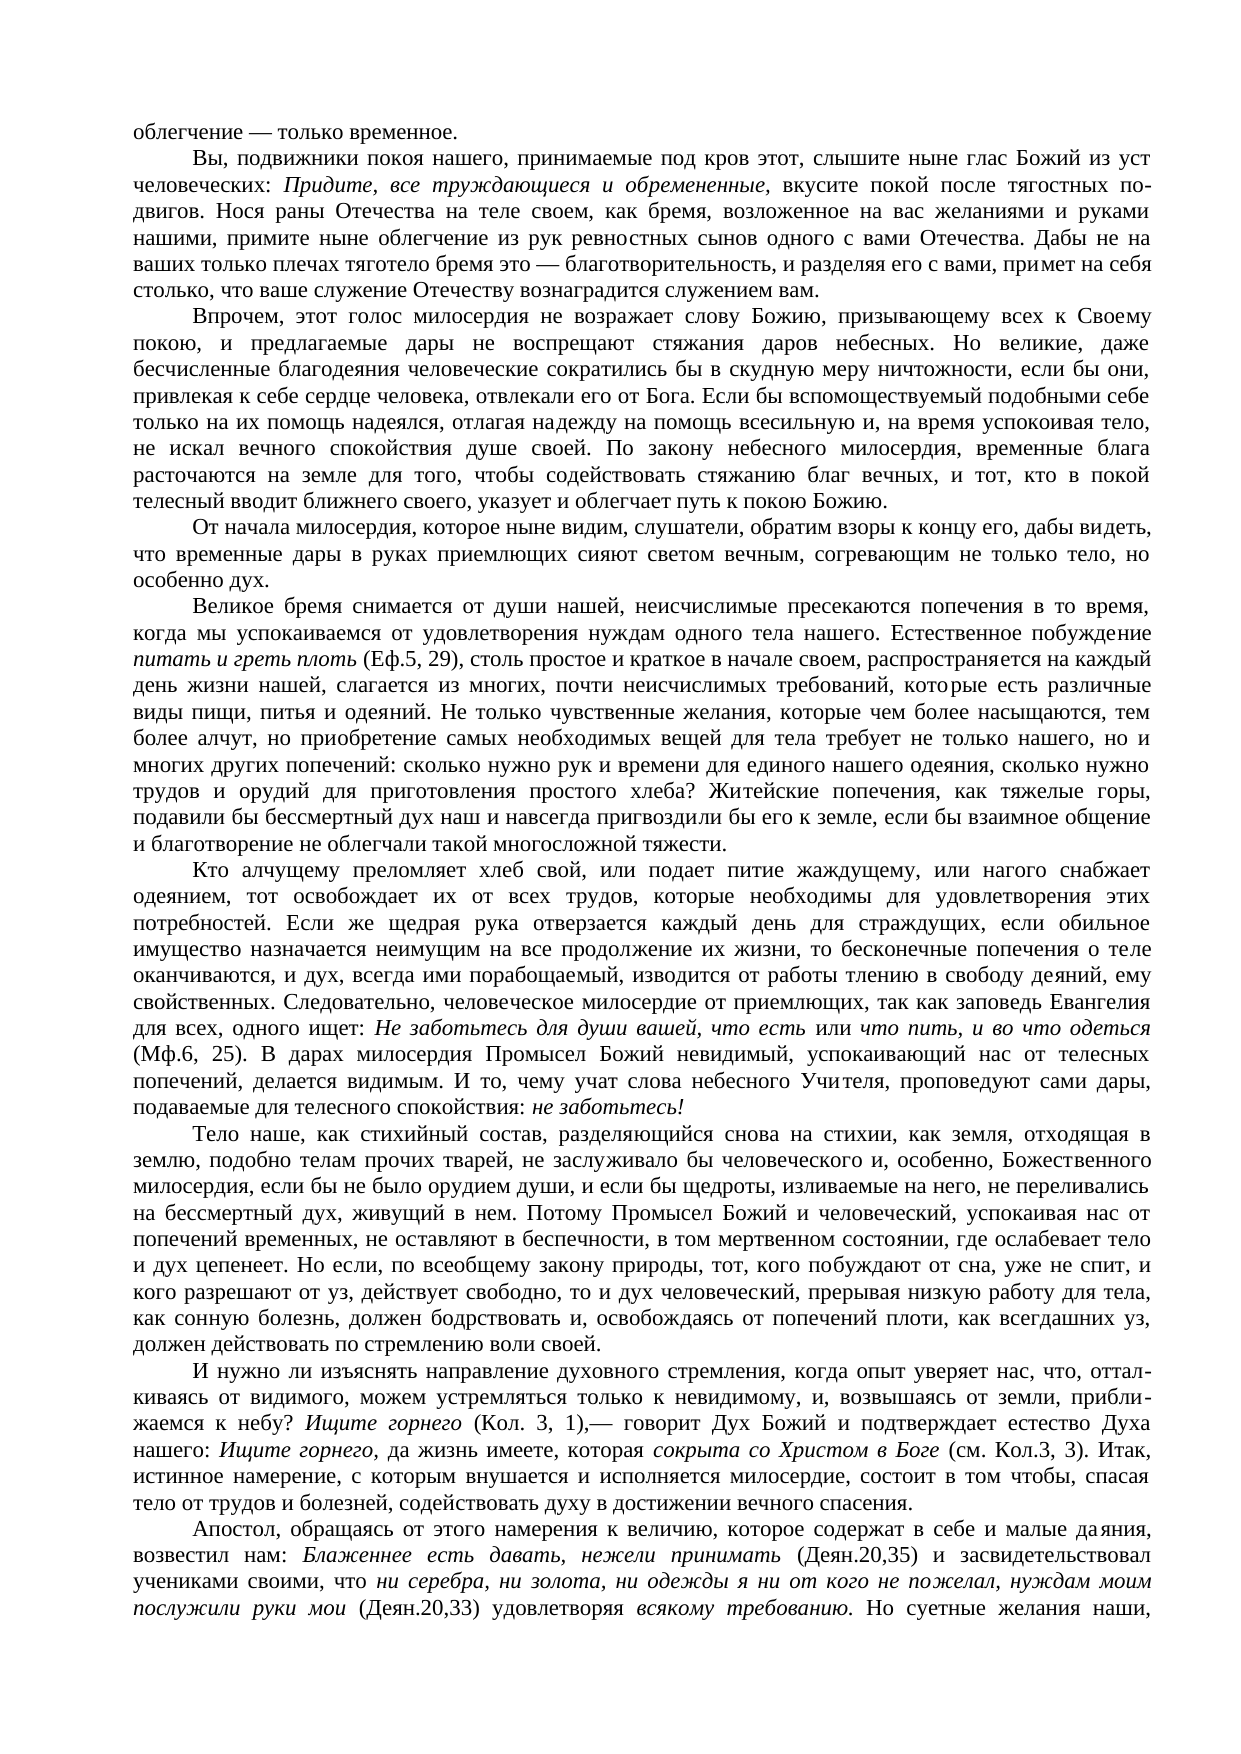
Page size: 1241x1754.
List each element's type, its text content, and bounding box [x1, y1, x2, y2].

text Вы, подвижники покоя нашего, принимаемые под кров этот, слышите ныне глас Божий из уст человеческих: Придите, все труждающиеся и обремененные, вкусите покой после тягостных подвигов. Нося раны Отечества на теле своем, как бремя, возложенное на вас желаниями и руками нашими, примите ныне облегчение из рук ревностных сынов одного с вами Отечества. Дабы не на ваших только плечах тяготело бремя это — благотворительность, и разделяя его с вами, примет на себя столько, что ваше служение Отечеству вознаградится служением вам. [133, 144, 1152, 303]
text Тело наше, как стихийный состав, разделяющийся снова на стихии, как земля, отходящая в землю, подобно телам прочих тварей, не заслуживало бы человеческого и, особенно, Божественного милосердия, если бы не было орудием души, и если бы щедроты, изливаемые на него, не переливались на бессмертный дух, живущий в нем. Потому Промысел Божий и человеческий, успокаивая нас от попечений временных, не оставляют в беспечности, в том мертвенном состоянии, где ослабевает тело и дух цепенеет. Но если, по всеобщему закону природы, тот, кого побуждают от сна, уже не спит, и кого разрешают от уз, действует свободно, то и дух человеческий, прерывая низкую работу для тела, как сонную болезнь, должен бодрствовать и, освобождаясь от попечений плоти, как всегдашних уз, должен действовать по стремлению воли своей. [133, 1119, 1152, 1357]
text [133, 118, 1152, 144]
text Великое бремя снимается от души нашей, неисчислимые пресекаются попечения в то время, когда мы успокаиваемся от удовлетворения нуждам одного тела нашего. Естественное побуждение питать и греть плоть (Еф.5, 29), столь простое и краткое в начале своем, распространяется на каждый день жизни нашей, слагается из многих, почти неисчислимых требований, которые есть различные виды пищи, питья и одеяний. Не только чувственные желания, которые чем более насыщаются, тем более алчут, но приобретение самых необходимых вещей для тела требует не только нашего, но и многих других попечений: сколько нужно рук и времени для единого нашего одеяния, сколько нужно трудов и орудий для приготовления простого хлеба? Житейские попечения, как тяжелые горы, подавили бы бессмертный дух наш и навсегда пригвоздили бы его к земле, если бы взаимное общение и благотворение не облегчали такой многосложной тяжести. [133, 592, 1152, 856]
text От начала милосердия, которое ныне видим, слушатели, обратим взоры к концу его, дабы видеть, что временные дары в руках приемлющих сияют светом вечным, согревающим не только тело, но особенно дух. [133, 513, 1152, 592]
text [133, 1515, 1152, 1620]
text Впрочем, этот голос милосердия не возражает слову Божию, призывающему всех к Своему покою, и предлагаемые дары не воспрещают стяжания даров небесных. Но великие, даже бесчисленные благодеяния человеческие сократились бы в скудную меру ничтожности, если бы они, привлекая к себе сердце человека, отвлекали его от Бога. Если бы вспомоществуемый подобными себе только на их помощь надеялся, отлагая надежду на помощь всесильную и, на время успокоивая тело, не искал вечного спокойствия душе своей. По закону небесного милосердия, временные блага расточаются на земле для того, чтобы содействовать стяжанию благ вечных, и тот, кто в покой телесный вводит ближнего своего, указует и облегчает путь к покою Божию. [133, 303, 1152, 513]
text Кто алчущему преломляет хлеб свой, или подает питие жаждущему, или нагого снабжает одеянием, тот освобождает их от всех трудов, которые необходимы для удовлетворения этих потребностей. Если же щедрая рука отверзается каждый день для страждущих, если обильное имущество назначается неимущим на все продолжение их жизни, то бесконечные попечения о теле оканчиваются, и дух, всегда ими порабощаемый, изводится от работы тлению в свободу деяний, ему свойственных. Следовательно, человеческое милосердие от приемлющих, так как заповедь Евангелия для всех, одного ищет: Не заботьтесь для души вашей, что есть или что пить, и во что одеться (Мф.6, 25). В дарах милосердия Промысел Божий невидимый, успокаивающий нас от телесных попечений, делается видимым. И то, чему учат слова небесного Учителя, проповедуют сами дары, подаваемые для телесного спокойствия: не заботьтесь! [133, 856, 1152, 1119]
text И нужно ли изъяснять направление духовного стремления, когда опыт уверяет нас, что, отталкиваясь от видимого, можем устремляться только к невидимому, и, возвышаясь от земли, приближаемся к небу? Ищите горнего (Кол. 3, 1),— говорит Дух Божий и подтверждает естество Духа нашего: Ищите горнего, да жизнь имеете, которая сокрыта со Христом в Боге (см. Кол.3, 3). Итак, истинное намерение, с которым внушается и исполняется милосердие, состоит в том чтобы, спасая тело от трудов и болезней, содействовать духу в достижении вечного спасения. [133, 1357, 1152, 1515]
